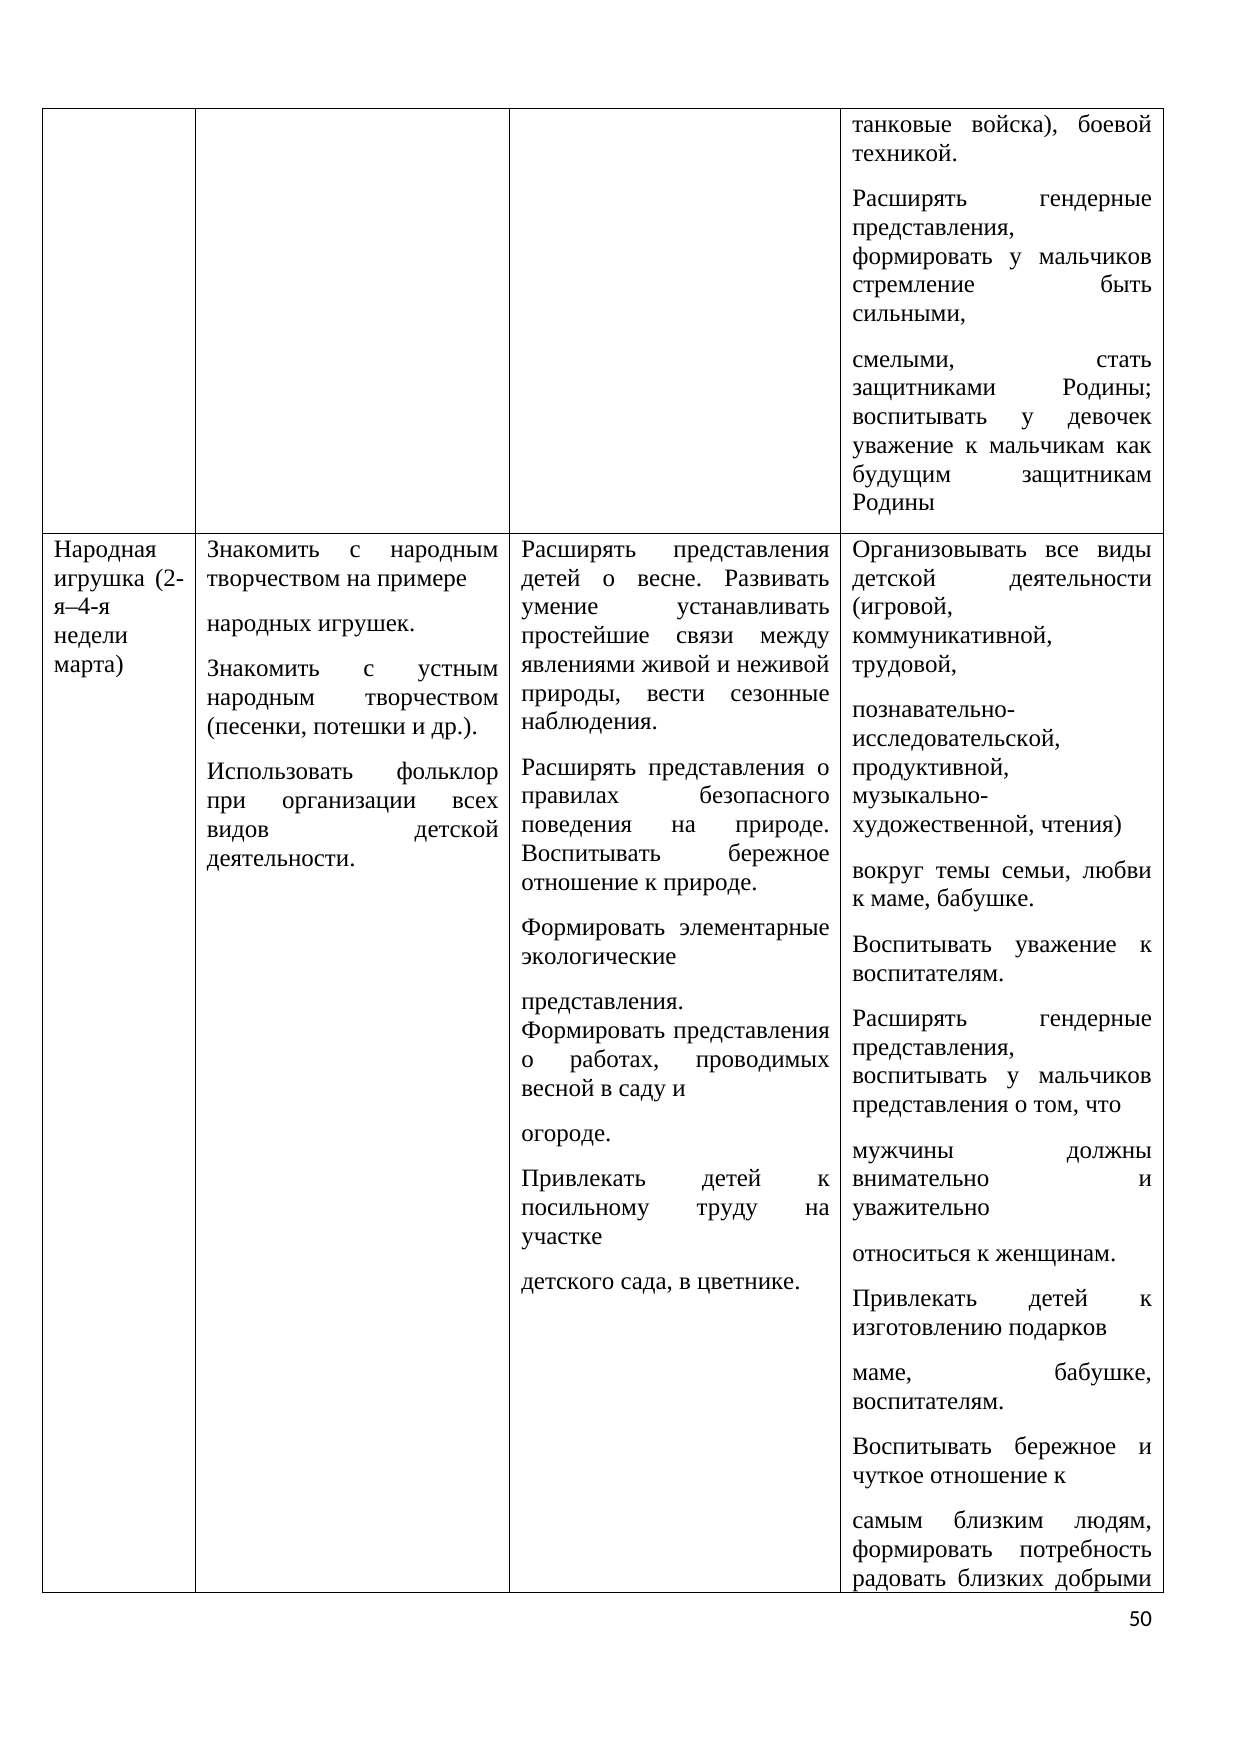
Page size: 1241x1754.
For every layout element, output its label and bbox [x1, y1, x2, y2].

table_cell [510, 109, 840, 533]
table_cell [43, 109, 195, 533]
table_cell [510, 534, 840, 1592]
table_cell [196, 534, 509, 1592]
table_cell [841, 534, 1163, 1592]
table_cell [841, 109, 1163, 533]
table_cell [196, 109, 509, 533]
table_cell [43, 534, 195, 1592]
